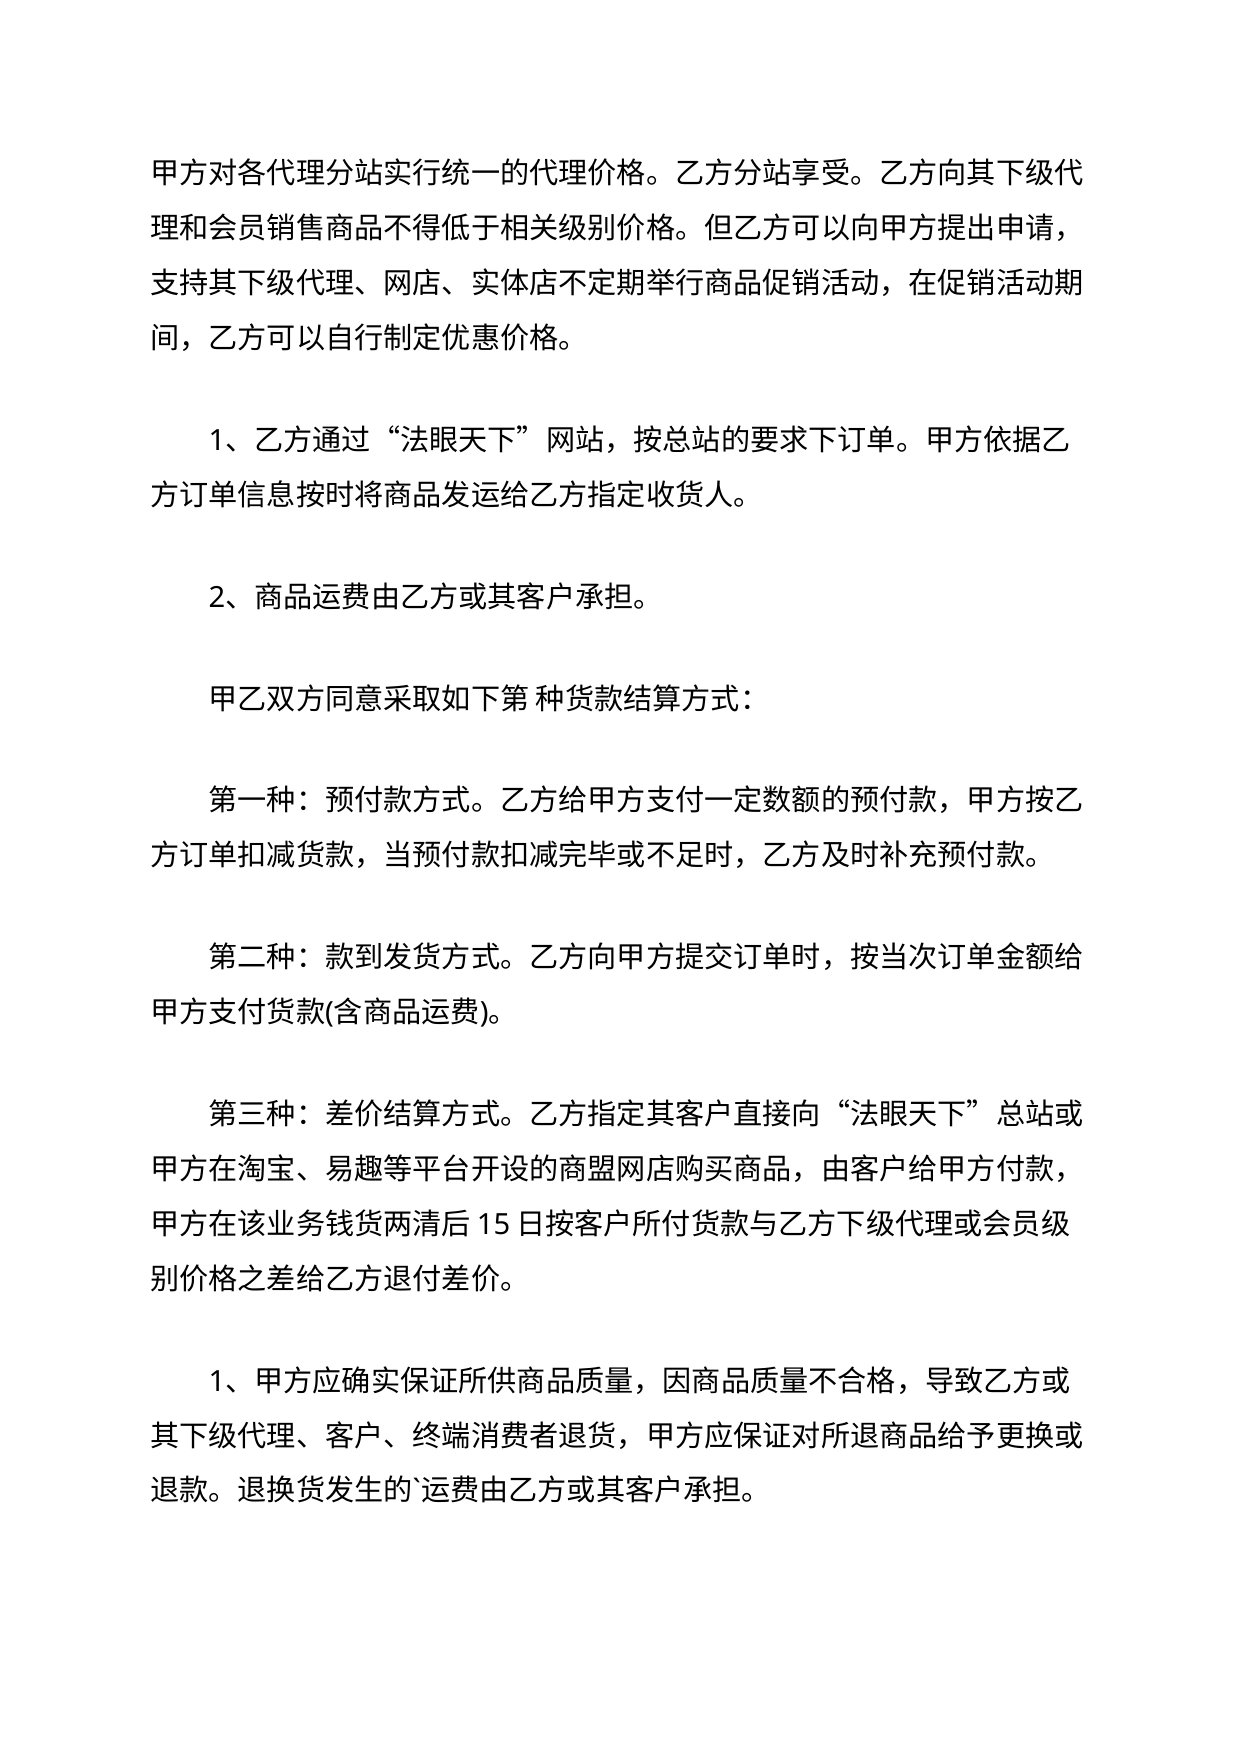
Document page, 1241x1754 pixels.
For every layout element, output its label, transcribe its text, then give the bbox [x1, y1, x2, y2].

text 1、乙方通过“法眼天下”网站，按总站的要求下订单。甲方依据乙方订单信息按时将商品发运给乙方指定收货人。 [150, 416, 1090, 514]
text 1、甲方应确实保证所供商品质量，因商品质量不合格，导致乙方或其下级代理、客户、终端消费者退货，甲方应保证对所退商品给予更换或退款。退换货发生的`运费由乙方或其客户承担。 [150, 1357, 1090, 1509]
text 第一种：预付款方式。乙方给甲方支付一定数额的预付款，甲方按乙方订单扣减货款，当预付款扣减完毕或不足时，乙方及时补充预付款。 [150, 777, 1090, 874]
text 甲乙双方同意采取如下第 种货款结算方式： [150, 675, 1090, 717]
text 第二种：款到发货方式。乙方向甲方提交订单时，按当次订单金额给甲方支付货款(含商品运费)。 [150, 934, 1090, 1031]
text 2、商品运费由乙方或其客户承担。 [150, 573, 1090, 616]
text 第三种：差价结算方式。乙方指定其客户直接向“法眼天下”总站或甲方在淘宝、易趣等平台开设的商盟网店购买商品，由客户给甲方付款，甲方在该业务钱货两清后15日按客户所付货款与乙方下级代理或会员级别价格之差给乙方退付差价。 [150, 1091, 1090, 1298]
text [150, 150, 1090, 357]
